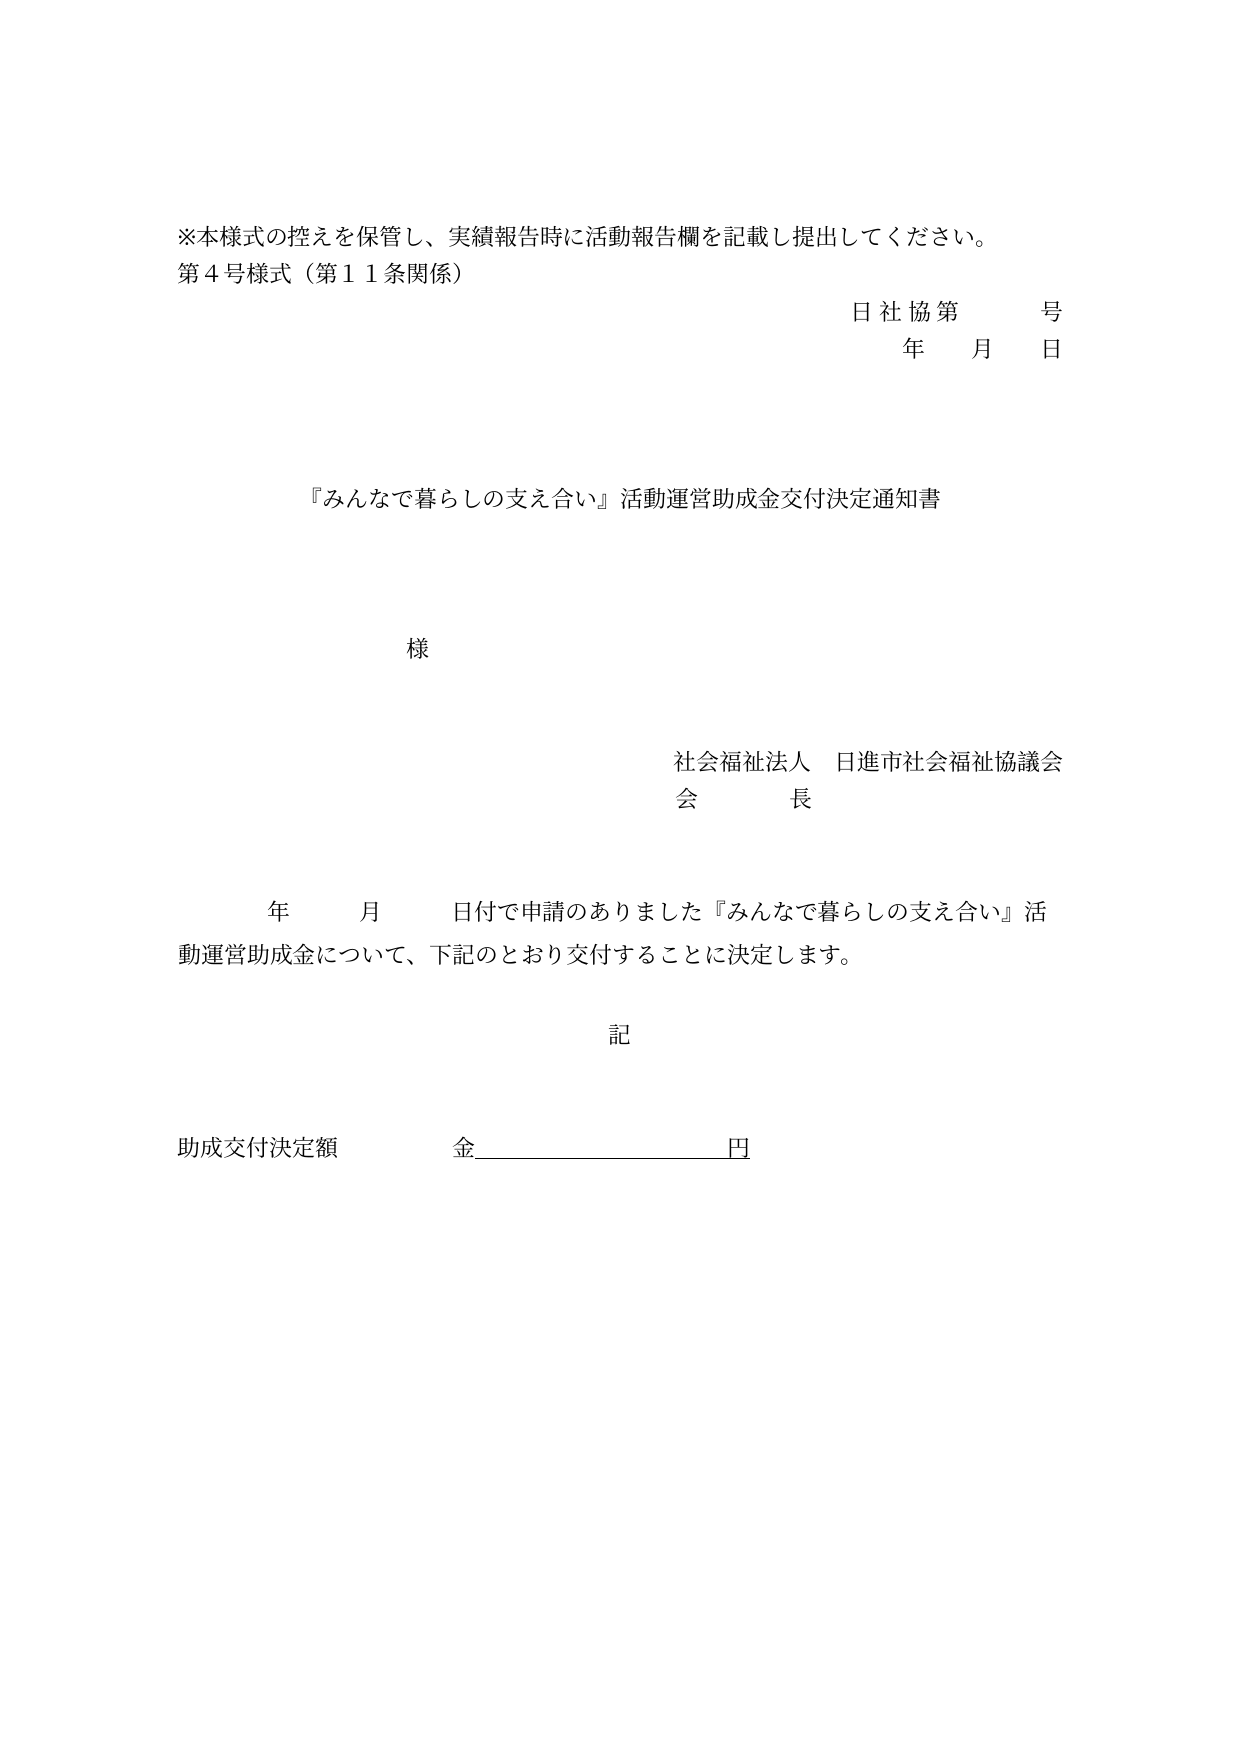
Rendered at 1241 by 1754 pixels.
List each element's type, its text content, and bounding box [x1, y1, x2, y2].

text 年 月 日付で申請のありました『みんなで暮らしの支え合い』活動運営助成金について、下記のとおり交付することに決定します。 [178, 892, 1063, 972]
text 『みんなで暮らしの支え合い』活動運営助成金交付決定通知書 [177, 479, 1063, 517]
text ※本様式の控えを保管し、実績報告時に活動報告欄を記載し提出してください。 [177, 217, 976, 254]
text 助成交付決定額 金 円 [177, 1127, 1063, 1165]
text 記 [177, 1015, 1063, 1052]
text 日 社 協 第 号 [177, 292, 1063, 329]
text 第４号様式（第１１条関係） [177, 254, 1063, 292]
text 年 月 日 [177, 329, 1063, 367]
text 社会福祉法人 日進市社会福祉協議会 [177, 742, 1063, 779]
text 様 [177, 629, 1063, 667]
text 会 長 [177, 779, 812, 817]
